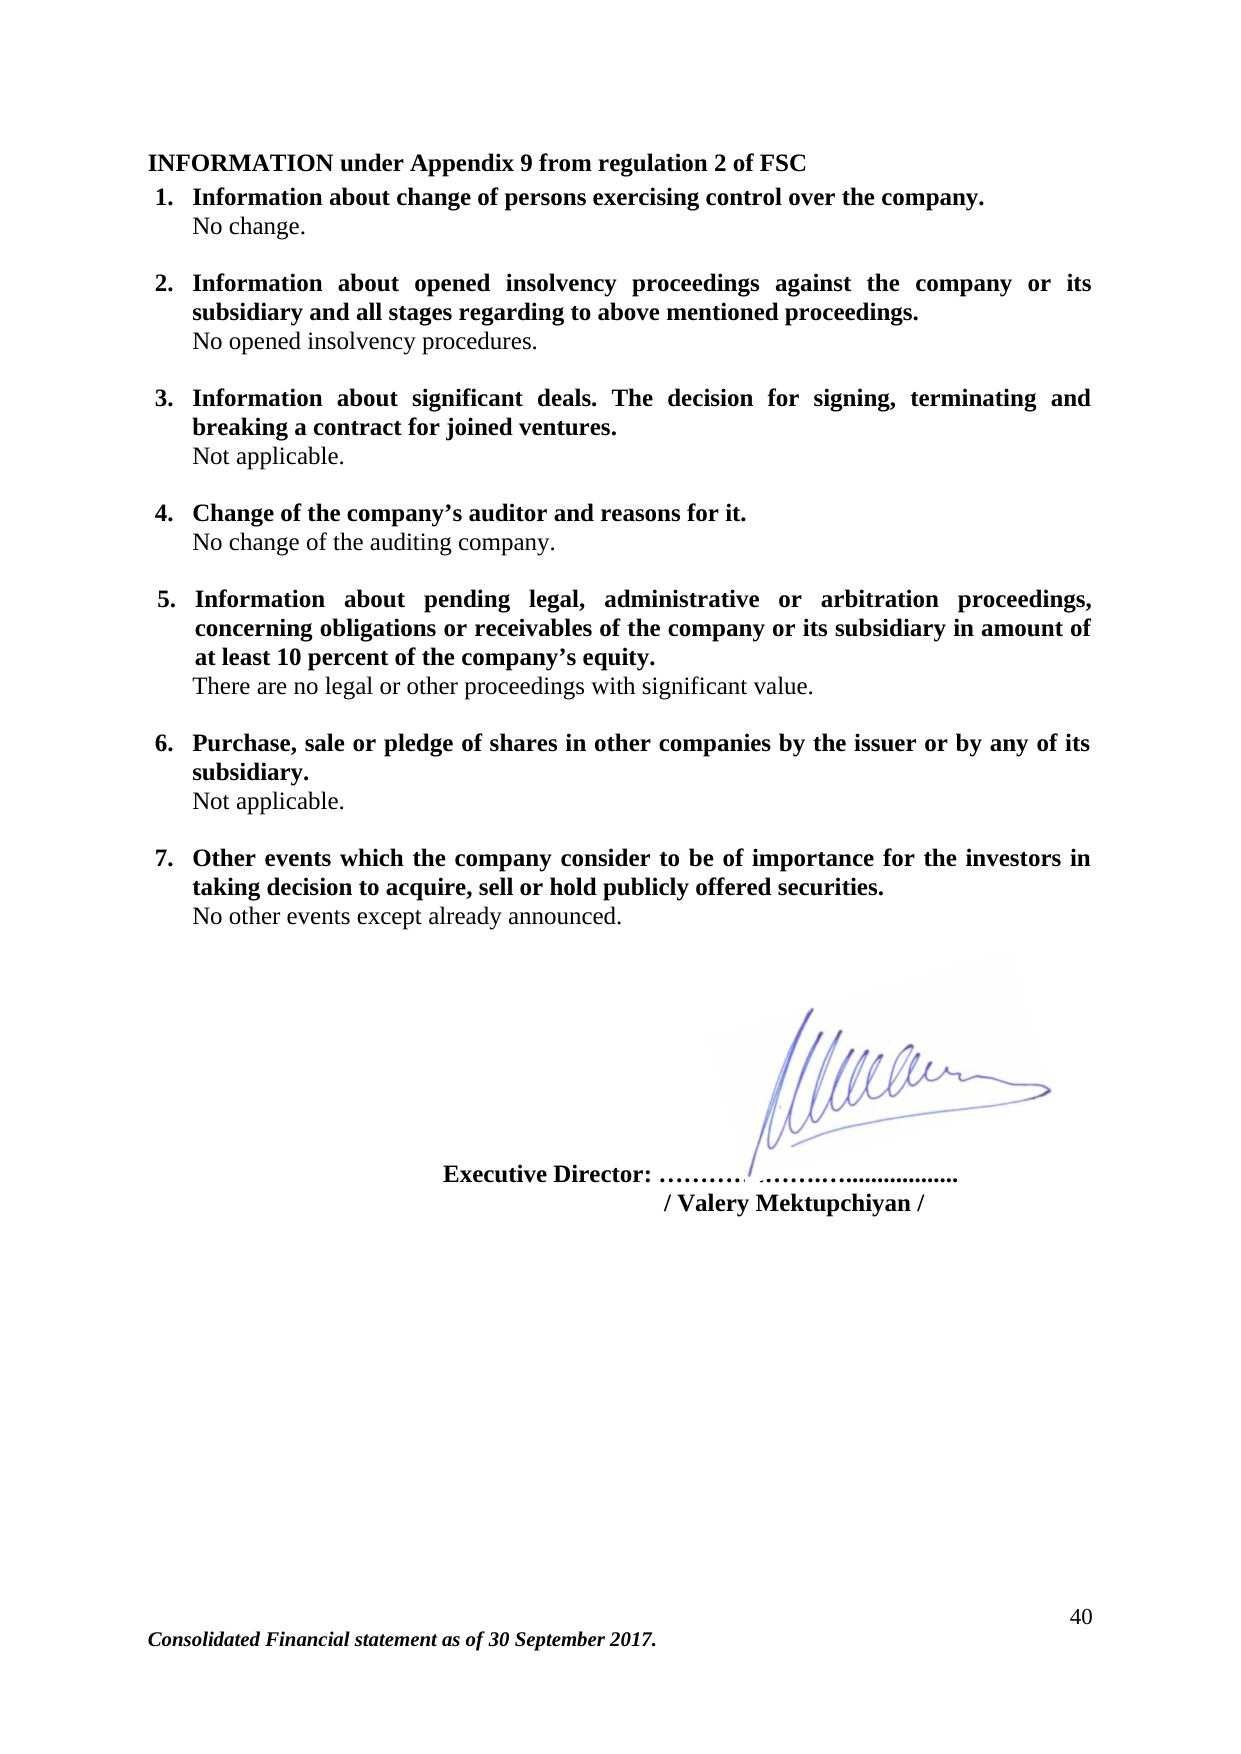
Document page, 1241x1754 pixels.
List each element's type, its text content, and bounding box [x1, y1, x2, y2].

list Information about pending legal, administrative or arbitration proceedings, concerning obligations or receivables of the company or its subsidiary in amount of at least 10 percent of the company’s equity. [157, 584, 1093, 671]
list Information about significant deals. The decision for signing, terminating and breaking a contract for joined ventures. [154, 383, 1093, 441]
text INFORMATION under Appendix 9 from regulation 2 of FSC [148, 148, 1093, 176]
text There are no legal or other proceedings with significant value. [192, 671, 1093, 699]
list Information about opened insolvency proceedings against the company or its subsidiary and all stages regarding to above mentioned proceedings. [154, 268, 1093, 326]
list Information about change of persons exercising control over the company. [154, 182, 1093, 211]
text No opened insolvency procedures. [192, 326, 1093, 354]
text Not applicable. [192, 786, 1093, 814]
text No other events except already announced. [192, 901, 1093, 929]
picture [704, 947, 1054, 1184]
text Executive Director: ………….…….….................. / Valery Mektupchiyan / [443, 1159, 1093, 1217]
list Other events which the company consider to be of importance for the investors in taking decision to acquire, sell or hold publicly offered securities. [154, 843, 1093, 901]
list Purchase, sale or pledge of shares in other companies by the issuer or by any of its subsidiary. [154, 728, 1093, 786]
text No change. [192, 211, 1093, 239]
text No change of the auditing company. [192, 527, 1093, 556]
list Change of the company’s auditor and reasons for it. [154, 498, 1093, 527]
text Not applicable. [192, 441, 1093, 469]
